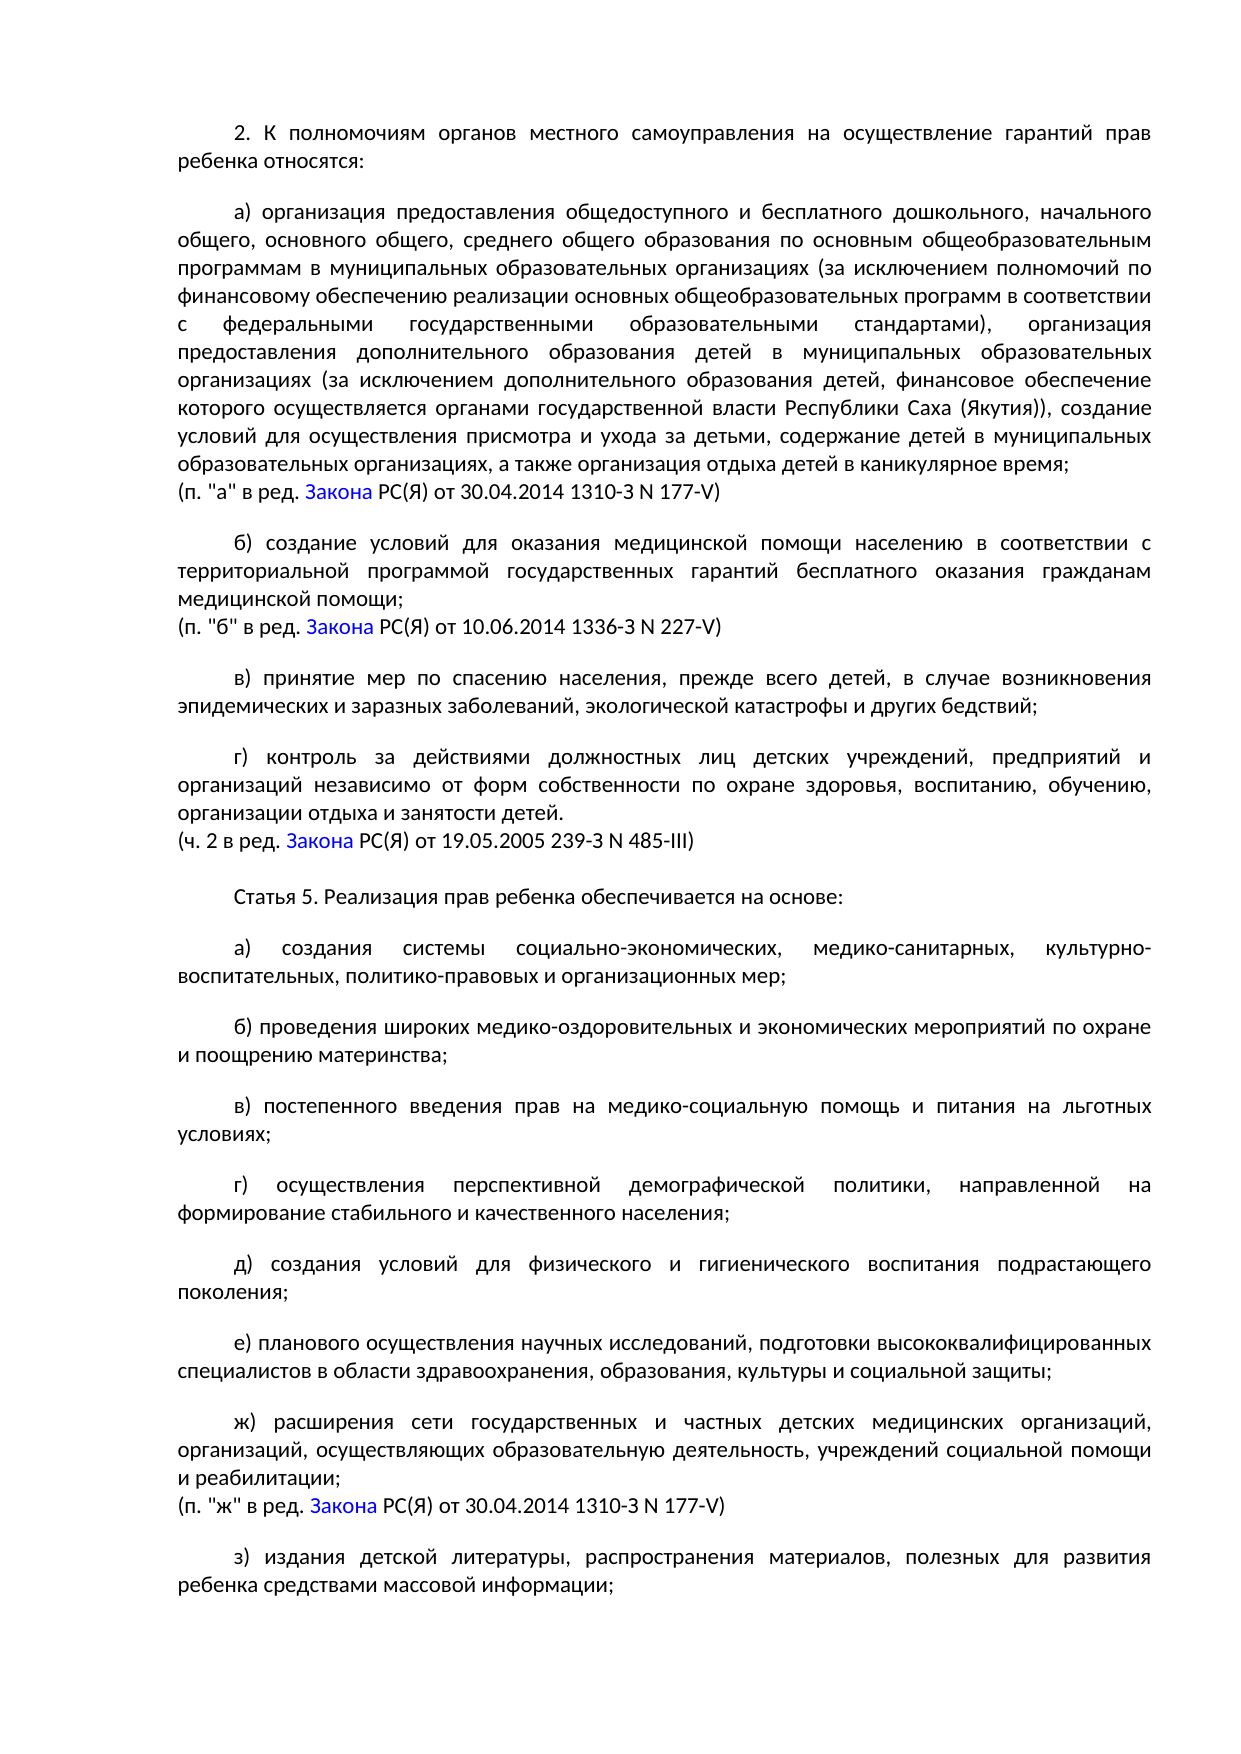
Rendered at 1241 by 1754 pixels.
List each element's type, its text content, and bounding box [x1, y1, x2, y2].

text д) создания условий для физического и гигиенического воспитания подрастающего поколения; [177, 1249, 1152, 1305]
text (п. "ж" в ред. Закона РС(Я) от 30.04.2014 1310-З N 177-V) [177, 1491, 1152, 1519]
text з) издания детской литературы, распространения материалов, полезных для развития ребенка средствами массовой информации; [177, 1542, 1152, 1598]
text (ч. 2 в ред. Закона РС(Я) от 19.05.2005 239-З N 485-III) [177, 826, 1152, 854]
text в) принятие мер по спасению населения, прежде всего детей, в случае возникновения эпидемических и заразных заболеваний, экологической катастрофы и других бедствий; [177, 663, 1152, 719]
text ж) расширения сети государственных и частных детских медицинских организаций, организаций, осуществляющих образовательную деятельность, учреждений социальной помощи и реабилитации; [177, 1407, 1152, 1491]
text (п. "б" в ред. Закона РС(Я) от 10.06.2014 1336-З N 227-V) [177, 612, 1152, 640]
text в) постепенного введения прав на медико-социальную помощь и питания на льготных условиях; [177, 1091, 1152, 1147]
text а) организация предоставления общедоступного и бесплатного дошкольного, начального общего, основного общего, среднего общего образования по основным общеобразовательным программам в муниципальных образовательных организациях (за исключением полномочий по финансовому обеспечению реализации основных общеобразовательных программ в соответствии с федеральными государственными образовательными стандартами), организация предоставления дополнительного образования детей в муниципальных образовательных организациях (за исключением дополнительного образования детей, финансовое обеспечение которого осуществляется органами государственной власти Республики Саха (Якутия)), создание условий для осуществления присмотра и ухода за детьми, содержание детей в муниципальных образовательных организациях, а также организация отдыха детей в каникулярное время; [177, 197, 1152, 477]
text Статья 5. Реализация прав ребенка обеспечивается на основе: [177, 882, 1152, 910]
text г) контроль за действиями должностных лиц детских учреждений, предприятий и организаций независимо от форм собственности по охране здоровья, воспитанию, обучению, организации отдыха и занятости детей. [177, 742, 1152, 826]
text (п. "а" в ред. Закона РС(Я) от 30.04.2014 1310-З N 177-V) [177, 477, 1152, 505]
text г) осуществления перспективной демографической политики, направленной на формирование стабильного и качественного населения; [177, 1170, 1152, 1226]
text б) проведения широких медико-оздоровительных и экономических мероприятий по охране и поощрению материнства; [177, 1012, 1152, 1068]
text б) создание условий для оказания медицинской помощи населению в соответствии с территориальной программой государственных гарантий бесплатного оказания гражданам медицинской помощи; [177, 528, 1152, 612]
text 2. К полномочиям органов местного самоуправления на осуществление гарантий прав ребенка относятся: [177, 118, 1152, 174]
text а) создания системы социально-экономических, медико-санитарных, культурно-воспитательных, политико-правовых и организационных мер; [177, 933, 1152, 989]
text е) планового осуществления научных исследований, подготовки высококвалифицированных специалистов в области здравоохранения, образования, культуры и социальной защиты; [177, 1328, 1152, 1384]
